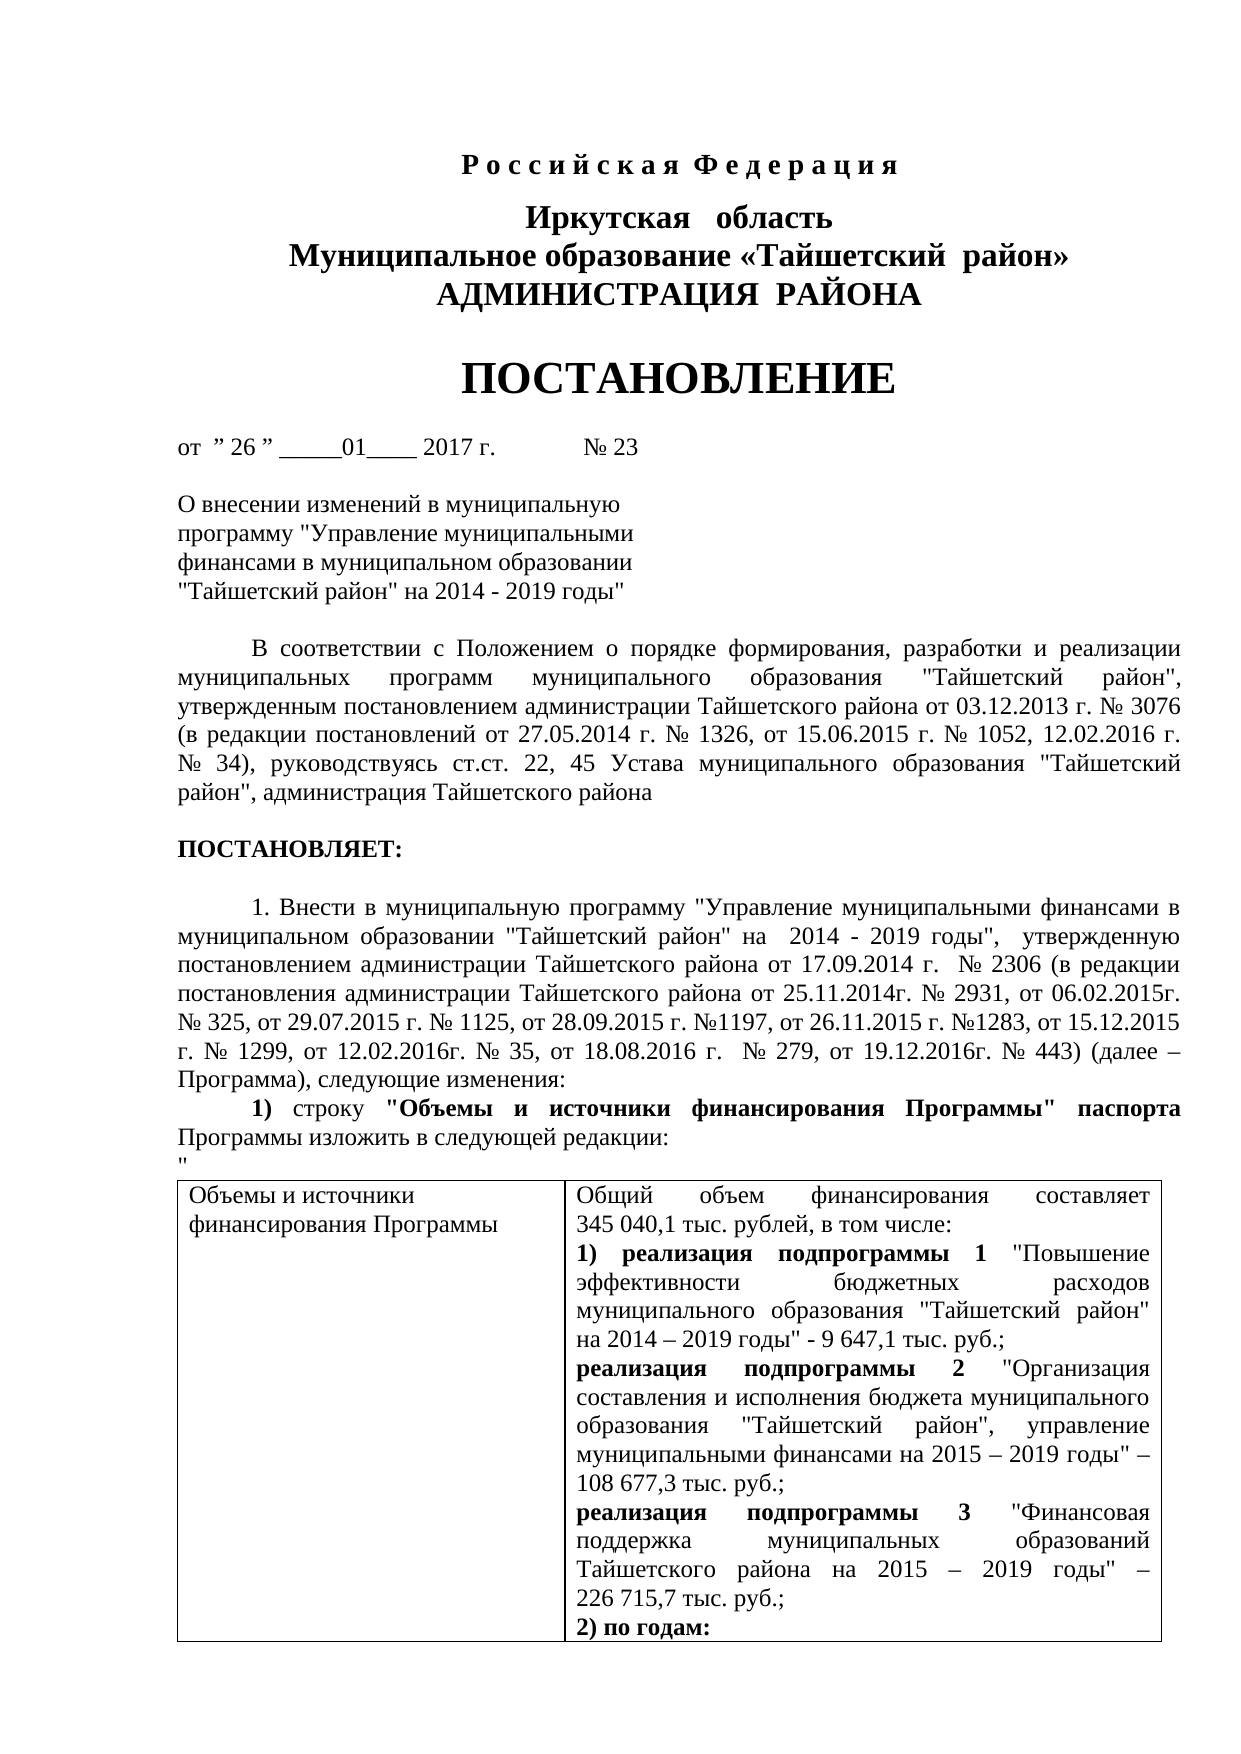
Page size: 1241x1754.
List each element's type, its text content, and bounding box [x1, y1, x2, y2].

text В соответствии с Положением о порядке формирования, разработки и реализации муниципальных программ муниципального образования "Тайшетский район", утвержденным постановлением администрации Тайшетского района от 03.12.2013 г. № 3076 (в редакции постановлений от 27.05.2014 г. № 1326, от 15.06.2015 г. № 1052, 12.02.2016 г. № 34), руководствуясь ст.ст. 22, 45 Устава муниципального образования "Тайшетский район", администрация Тайшетского района [177, 633, 1182, 806]
subtitle Р о с с и й с к а я Ф е д е р а ц и я [177, 147, 1181, 180]
text ПОСТАНОВЛЯЕТ: [177, 834, 1240, 863]
subtitle АДМИНИСТРАЦИЯ РАЙОНА [177, 274, 1181, 312]
text от ” _____01____ . № 23 [177, 432, 1240, 461]
text программу "Управление муниципальными [177, 518, 1182, 547]
text "Тайшетский район" на 2014 - 2019 годы" [177, 576, 1182, 604]
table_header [566, 1181, 1161, 1641]
subtitle ПОСТАНОВЛЕНИЕ [177, 351, 1181, 403]
title О внесении изменений в муниципальную [177, 489, 1181, 518]
title " [177, 1151, 1181, 1179]
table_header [178, 1181, 564, 1641]
text финансами в муниципальном образовании [177, 547, 1182, 576]
text Муниципальное образование «Тайшетский район» [177, 236, 1181, 274]
text 1) строку "Объемы и источники финансирования Программы" паспорта Программы изложить в следующей редакции: [177, 1093, 1181, 1151]
subtitle Иркутская область [177, 197, 1181, 236]
title 1. Внести в муниципальную программу "Управление муниципальными финансами в муниципальном образовании "Тайшетский район" на 2014 - 2019 годы", утвержденную постановлением администрации Тайшетского района от 17.09.2014 г. № 2306 (в редакции постановления администрации Тайшетского района от 25.11.2014г. № 2931, от 06.02.2015г. № 325, от 29.07.2015 г. № 1125, от 28.09.2015 г. №1197, от 26.11.2015 г. №1283, от 15.12.2015 г. № 1299, от 12.02.2016г. № 35, от 18.08.2016 г. № 279, от 19.12.2016г. № 443) (далее – Программа), следующие изменения: [177, 892, 1181, 1093]
